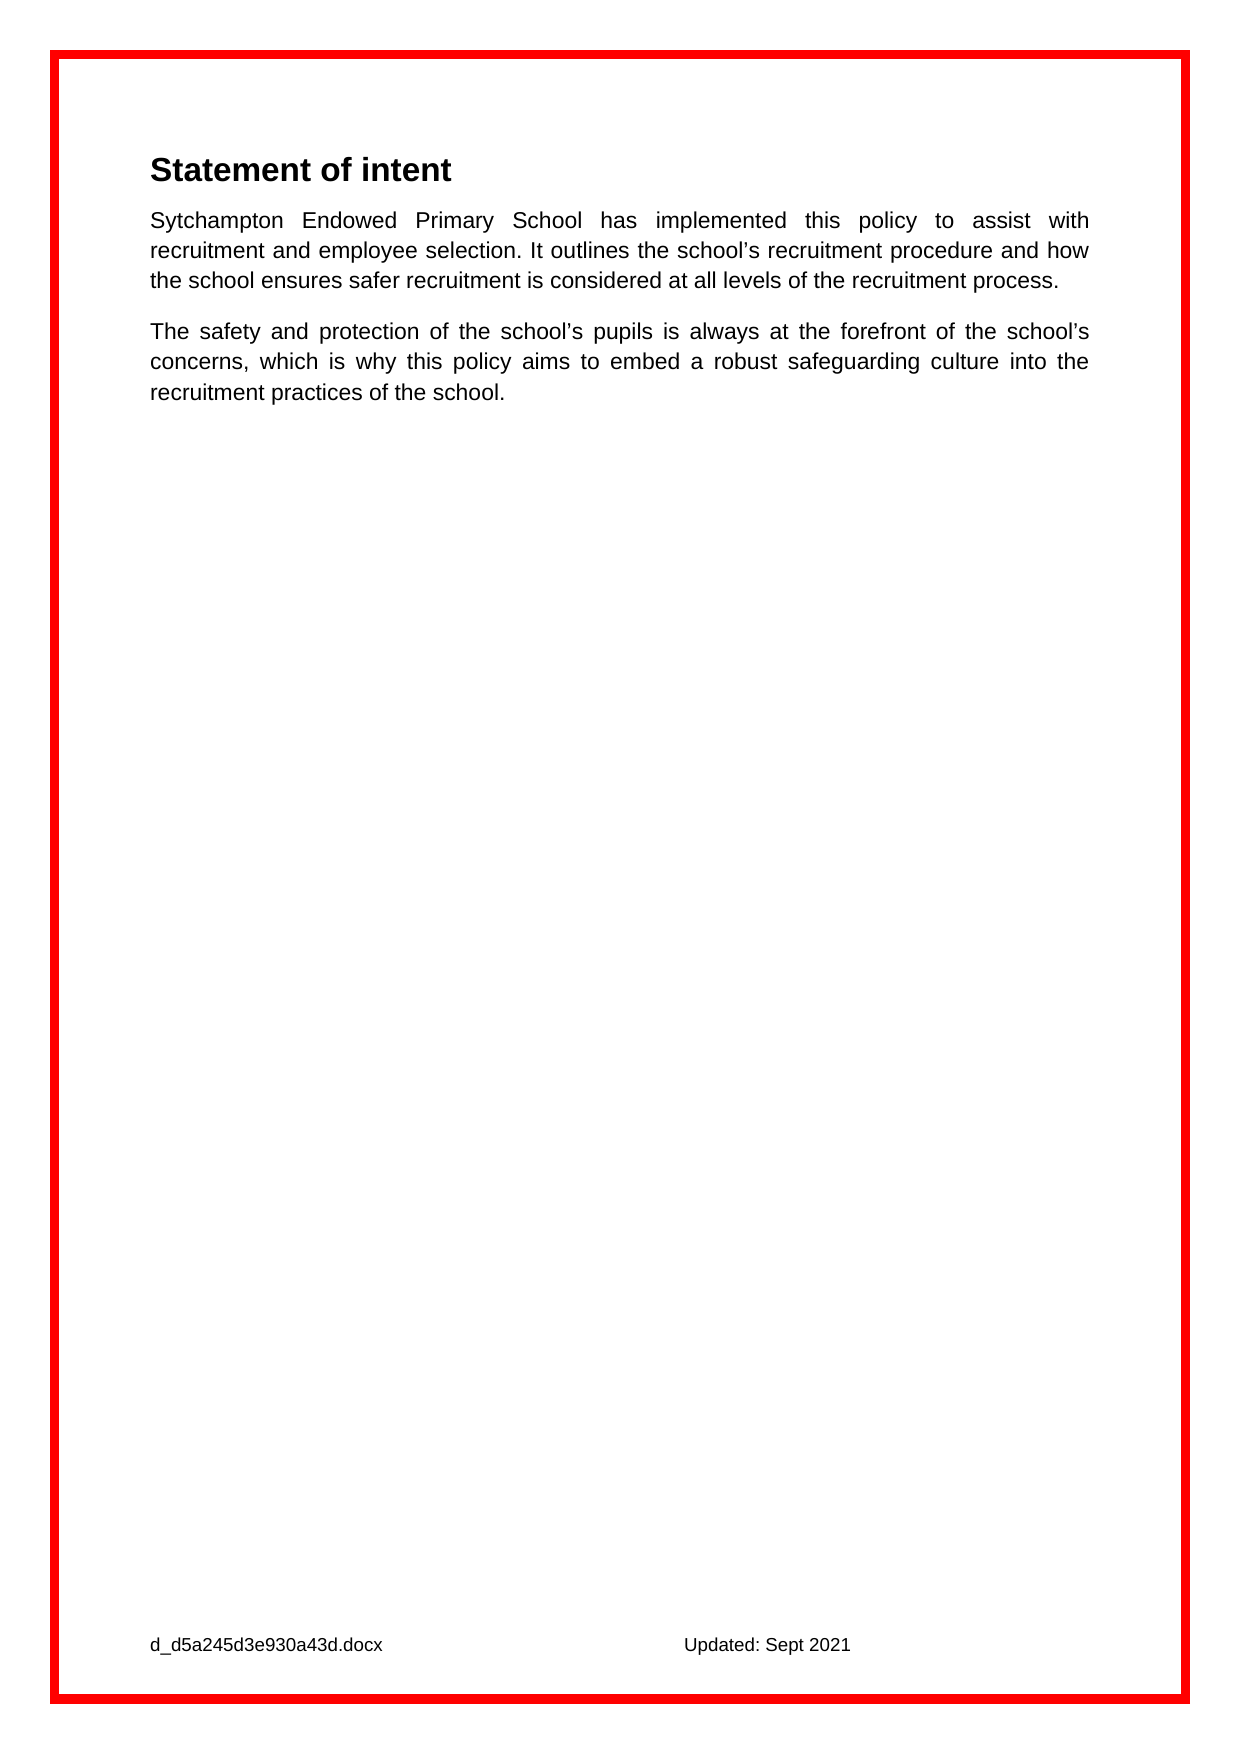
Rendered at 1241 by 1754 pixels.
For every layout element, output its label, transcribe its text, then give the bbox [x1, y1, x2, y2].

text The safety and protection of the school’s pupils is always at the forefront of the school’s concerns, which is why this policy aims to embed a robust safeguarding culture into the recruitment practices of the school. [150, 318, 1090, 405]
text Sytchampton Endowed Primary School has implemented this policy to assist with recruitment and employee selection. It outlines the school’s recruitment procedure and how the school ensures safer recruitment is considered at all levels of the recruitment process. [150, 207, 1090, 293]
subtitle Statement of intent [150, 150, 1090, 188]
